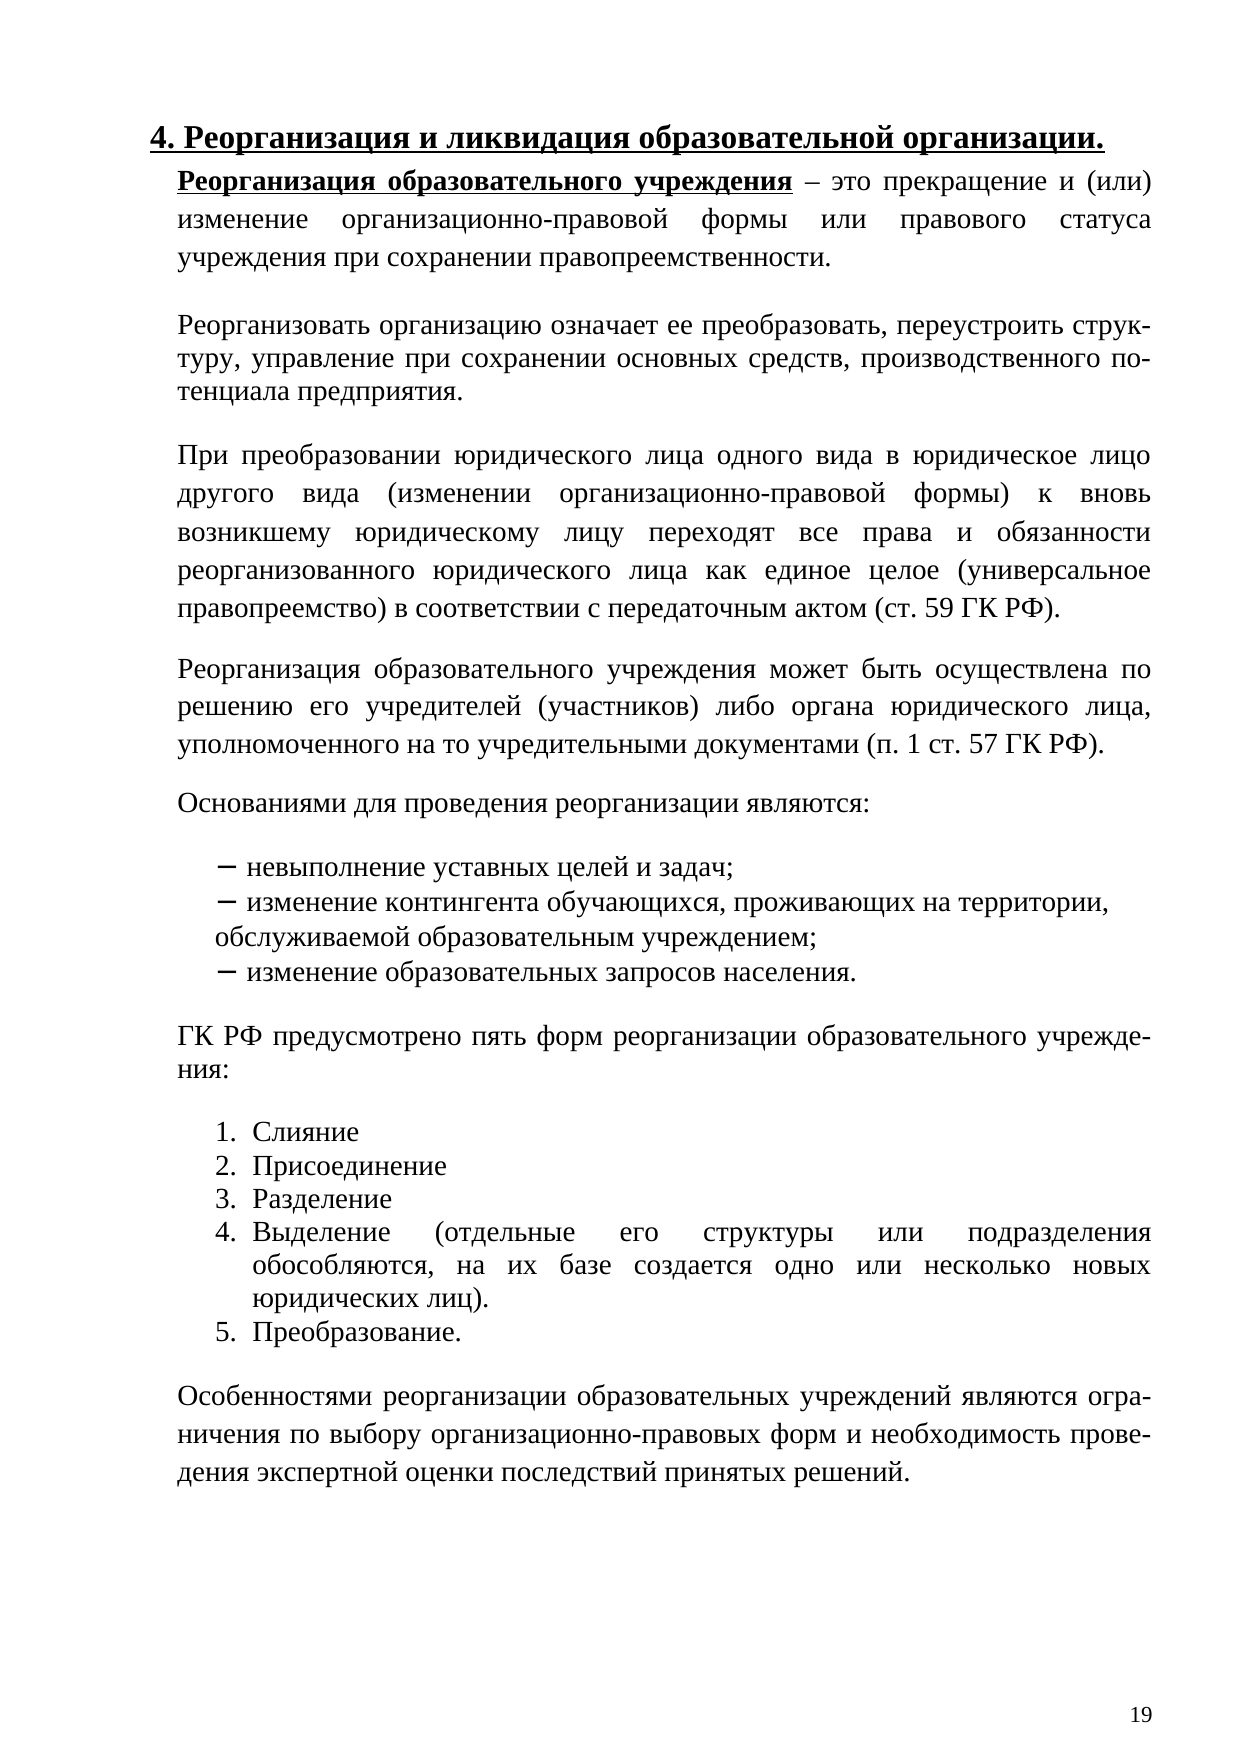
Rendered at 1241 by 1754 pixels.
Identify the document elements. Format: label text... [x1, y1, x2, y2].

text Реорганизация образовательного учреждения может быть осуществлена по решению его учредителей (участников) либо органа юридического лица, уполномоченного на то учредительными документами (п. 1 ст. 57 ГК РФ). [177, 651, 1152, 760]
list Слияние [215, 1114, 1152, 1148]
text 4. Реорганизация и ликвидация образовательной организации. [150, 118, 1179, 156]
list Присоединение [215, 1148, 1152, 1181]
text ГК РФ предусмотрено пять форм реорганизации образовательного учрежде-ния: [177, 1019, 1152, 1084]
text − изменение контингента обучающихся, проживающих на территории, [214, 884, 1152, 918]
text Реорганизация образовательного учреждения – это прекращение и (или) изменение организационно-правовой формы или правового статуса учреждения при сохранении правопреемственности. [177, 163, 1152, 273]
list Разделение [215, 1181, 1152, 1215]
text При преобразовании юридического лица одного вида в юридическое лицо другого вида (изменении организационно-правовой формы) к вновь возникшему юридическому лицу переходят все права и обязанности реорганизованного юридического лица как единое целое (универсальное правопреемство) в соответствии с передаточным актом (ст. 59 ГК РФ). [177, 437, 1152, 624]
text Основаниями для проведения реорганизации являются: [177, 785, 1152, 819]
text − изменение образовательных запросов населения. [214, 953, 1152, 988]
list Преобразование. [215, 1314, 1152, 1347]
list Выделение (отдельные его структуры или подразделения обособляются, на их базе создается одно или несколько новых юридических лиц). [215, 1216, 1152, 1314]
text Особенностями реорганизации образовательных учреждений являются огра-ничения по выбору организационно-правовых форм и необходимость прове-дения экспертной оценки последствий принятых решений. [177, 1378, 1152, 1487]
text − невыполнение уставных целей и задач; [214, 845, 1152, 884]
text обслуживаемой образовательным учреждением; [214, 918, 1152, 953]
text Реорганизовать организацию означает ее преобразовать, переустроить струк-туру, управление при сохранении основных средств, производственного по-тенциала предприятия. [177, 308, 1152, 407]
